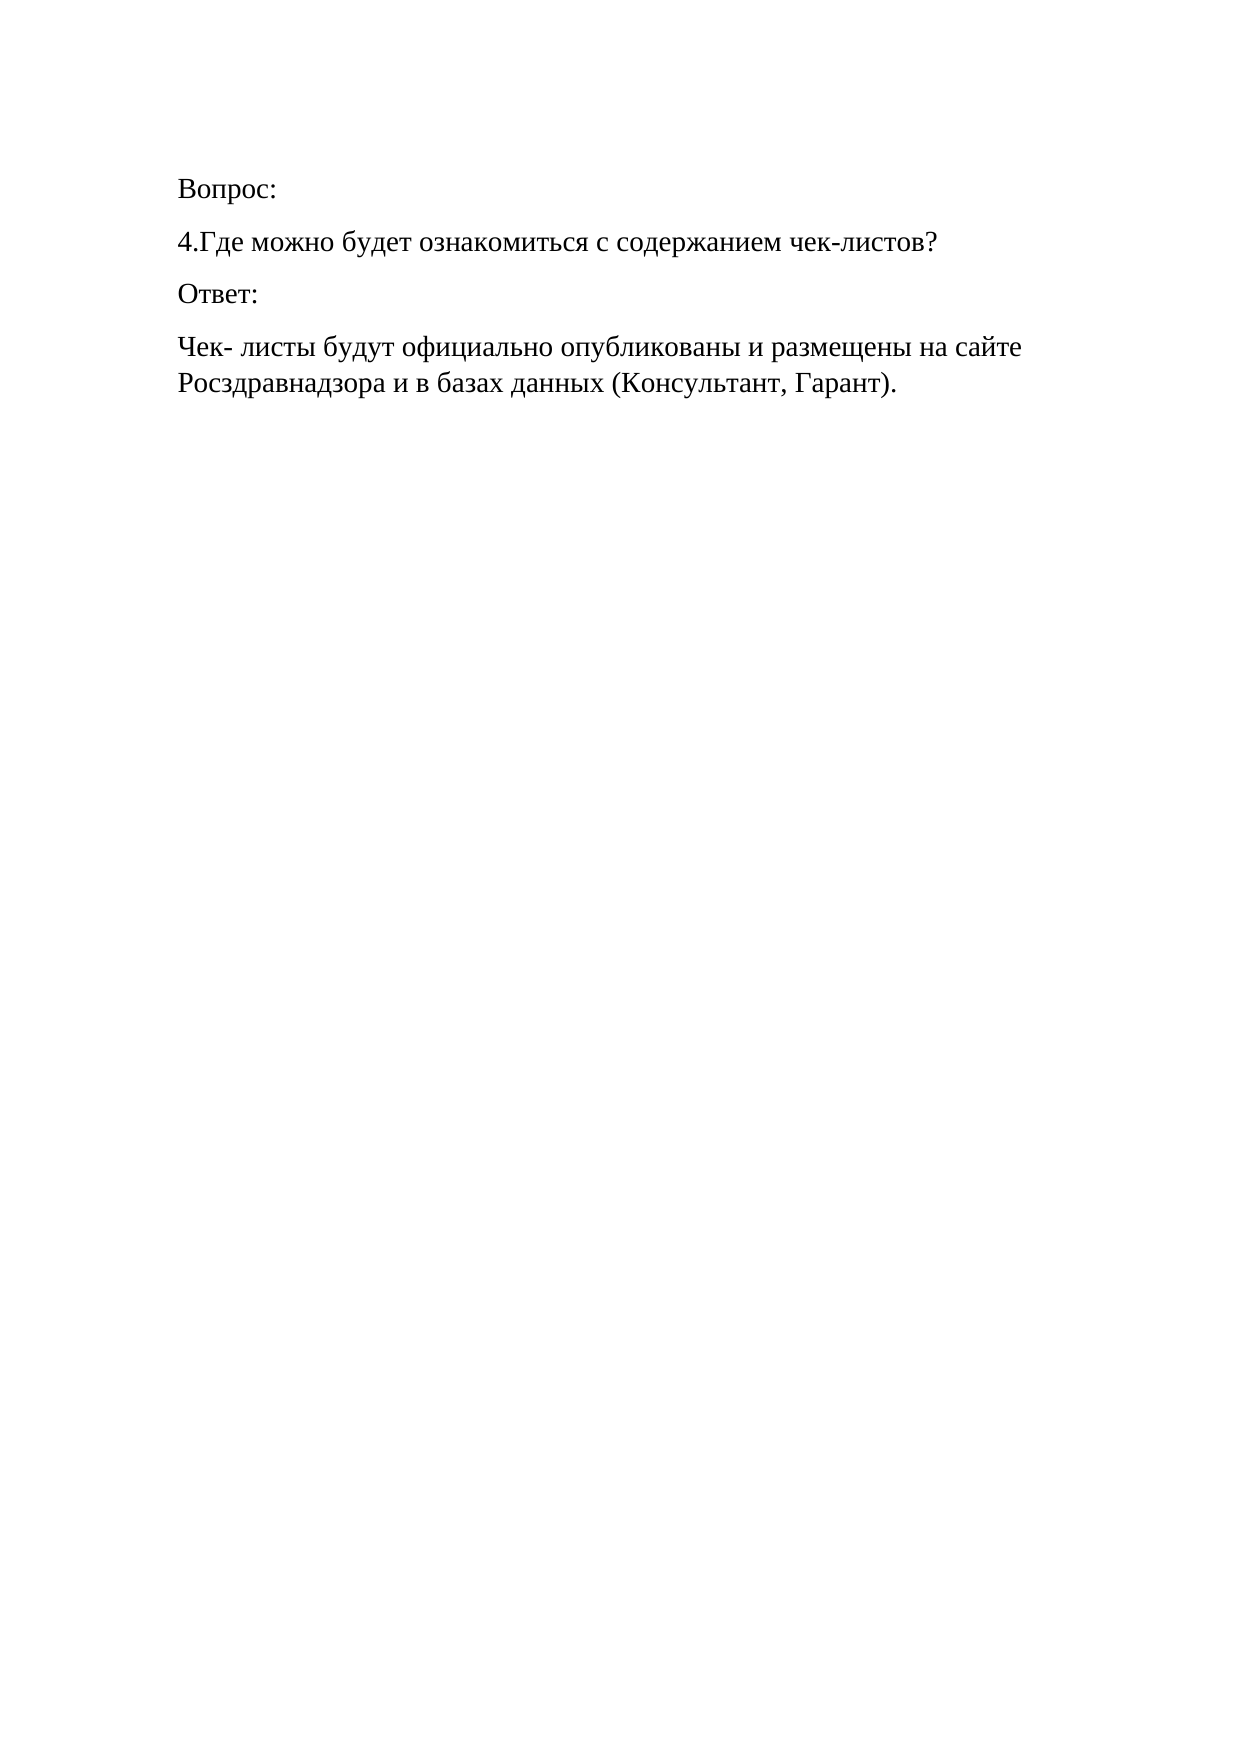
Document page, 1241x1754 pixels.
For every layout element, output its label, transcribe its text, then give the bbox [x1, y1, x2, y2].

text Ответ: [177, 277, 1152, 310]
text Вопрос: [177, 171, 1152, 204]
text Чек- листы будут официально опубликованы и размещены на сайте Росздравнадзора и в базах данных (Консультант, Гарант). [177, 329, 1152, 399]
text 4.Где можно будет ознакомиться с содержанием чек-листов? [177, 224, 1152, 257]
